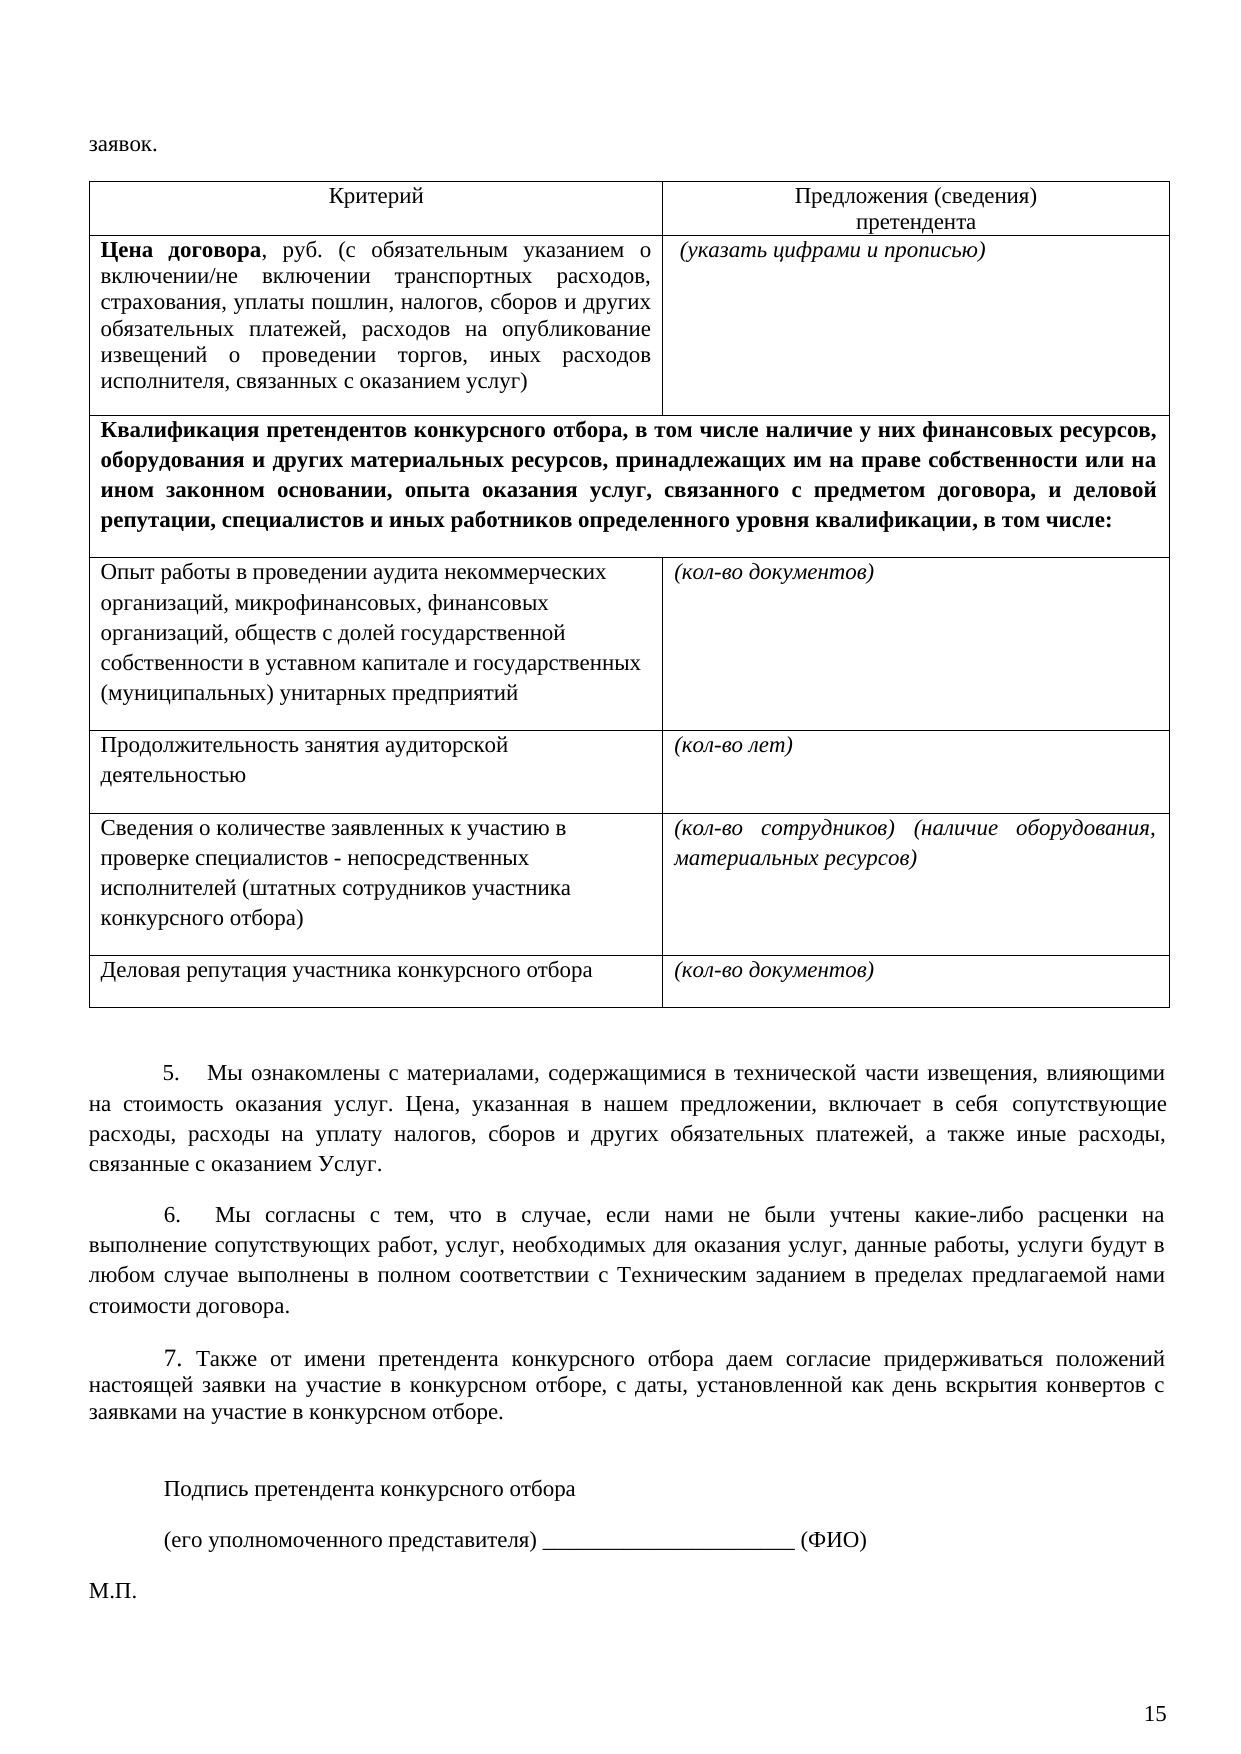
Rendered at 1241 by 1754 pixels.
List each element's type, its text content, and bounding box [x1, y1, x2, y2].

text Подпись претендента конкурсного отбора [89, 1475, 1167, 1502]
text 6. Мы согласны с тем, что в случае, если нами не были учтены какие-либо расценки на выполнение сопутствующих работ, услуг, необходимых для оказания услуг, данные работы, услуги будут в любом случае выполнены в полном соответствии с Техническим заданием в пределах предлагаемой нами стоимости договора. [89, 1201, 1167, 1318]
text М.П. [89, 1577, 1167, 1604]
table_header Критерий [90, 182, 662, 234]
table_cell (кол-во лет) [663, 731, 1169, 812]
table_cell Квалификация претендентов конкурсного отбора, в том числе наличие у них финансовых ресурсов, оборудования и других материальных ресурсов, принадлежащих им на праве собственности или на ином законном основании, опыта оказания услуг, связанного с предметом договора, и деловой репутации, специалистов и иных работников определенного уровня квалификации, в том числе: [90, 416, 1169, 557]
text (его уполномоченного представителя) ______________________ (ФИО) [89, 1526, 1167, 1553]
table_header Предложения (сведения) претендента [663, 182, 1169, 234]
table_cell Деловая репутация участника конкурсного отбора [90, 956, 662, 1007]
table_cell (кол-во документов) [663, 956, 1169, 1007]
table_cell Опыт работы в проведении аудита некоммерческих организаций, микрофинансовых, финансовых организаций, обществ с долей государственной собственности в уставном капитале и государственных (муниципальных) унитарных предприятий [90, 558, 662, 730]
table_cell (кол-во документов) [663, 558, 1169, 730]
table_cell (указать цифрами и прописью) [663, 236, 1169, 414]
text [89, 130, 1167, 156]
table_cell Сведения о количестве заявленных к участию в проверке специалистов - непосредственных исполнителей (штатных сотрудников участника конкурсного отбора) [90, 814, 662, 955]
text 7. Также от имени претендента конкурсного отбора даем согласие придерживаться положений настоящей заявки на участие в конкурсном отборе, с даты, установленной как день вскрытия конвертов с заявками на участие в конкурсном отборе. [89, 1343, 1167, 1424]
text 5. Мы ознакомлены с материалами, содержащимися в технической части извещения, влияющими на стоимость оказания услуг. Цена, указанная в нашем предложении, включает в себя сопутствующие расходы, расходы на уплату налогов, сборов и других обязательных платежей, а также иные расходы, связанные с оказанием Услуг. [89, 1059, 1167, 1176]
table_cell Продолжительность занятия аудиторской деятельностью [90, 731, 662, 812]
table_cell (кол-во сотрудников) (наличие оборудования, материальных ресурсов) [663, 814, 1169, 955]
table_cell Цена договора, руб. (с обязательным указанием о включении/не включении транспортных расходов, страхования, уплаты пошлин, налогов, сборов и других обязательных платежей, расходов на опубликование извещений о проведении торгов, иных расходов исполнителя, связанных с оказанием услуг) [90, 236, 662, 414]
